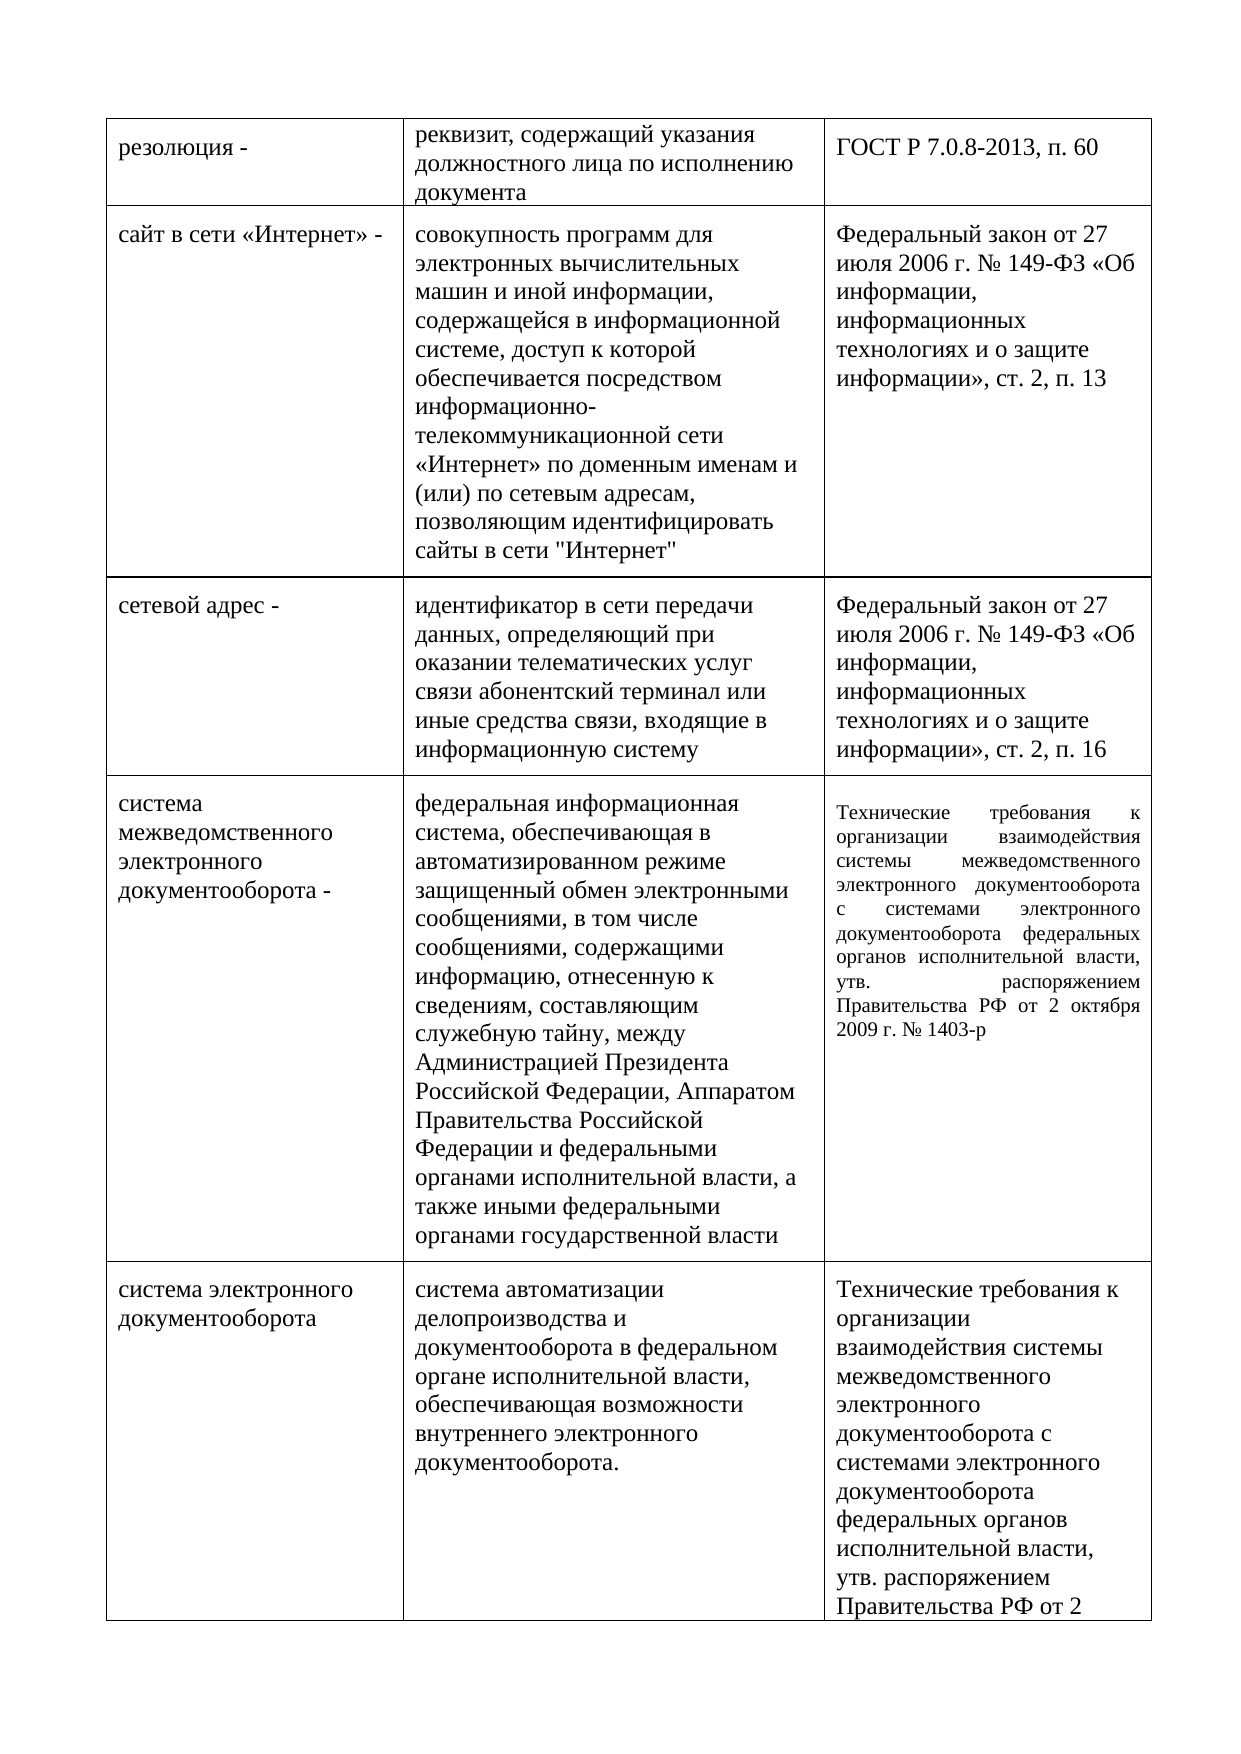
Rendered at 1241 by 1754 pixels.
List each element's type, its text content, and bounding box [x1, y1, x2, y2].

table_cell Федеральный закон от 27 июля 2006 г. № 149-ФЗ «Об информации, информационных технологиях и о защите информации», ст. 2, п. 13 [825, 206, 1151, 576]
table_cell идентификатор в сети передачи данных, определяющий при оказании телематических услуг связи абонентский терминал или иные средства связи, входящие в информационную систему [404, 578, 824, 775]
table_cell ГОСТ Р 7.0.8-2013, п. 60 [825, 119, 1151, 205]
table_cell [404, 1262, 824, 1619]
table_cell реквизит, содержащий указания должностного лица по исполнению документа [404, 119, 824, 205]
table_cell система межведомственного электронного документооборота - [107, 776, 403, 1261]
table_cell сетевой адрес - [107, 578, 403, 775]
table_cell Федеральный закон от 27 июля 2006 г. № 149-ФЗ «Об информации, информационных технологиях и о защите информации», ст. 2, п. 16 [825, 578, 1151, 775]
table_cell резолюция - [107, 119, 403, 205]
table_cell совокупность программ для электронных вычислительных машин и иной информации, содержащейся в информационной системе, доступ к которой обеспечивается посредством информационно-телекоммуникационной сети «Интернет» по доменным именам и (или) по сетевым адресам, позволяющим идентифицировать сайты в сети "Интернет" [404, 206, 824, 576]
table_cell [107, 1262, 403, 1619]
table_cell сайт в сети «Интернет» - [107, 206, 403, 576]
table_cell федеральная информационная система, обеспечивающая в автоматизированном режиме защищенный обмен электронными сообщениями, в том числе сообщениями, содержащими информацию, отнесенную к сведениям, составляющим служебную тайну, между Администрацией Президента Российской Федерации, Аппаратом Правительства Российской Федерации и федеральными органами исполнительной власти, а также иными федеральными органами государственной власти [404, 776, 824, 1261]
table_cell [825, 1262, 1151, 1619]
